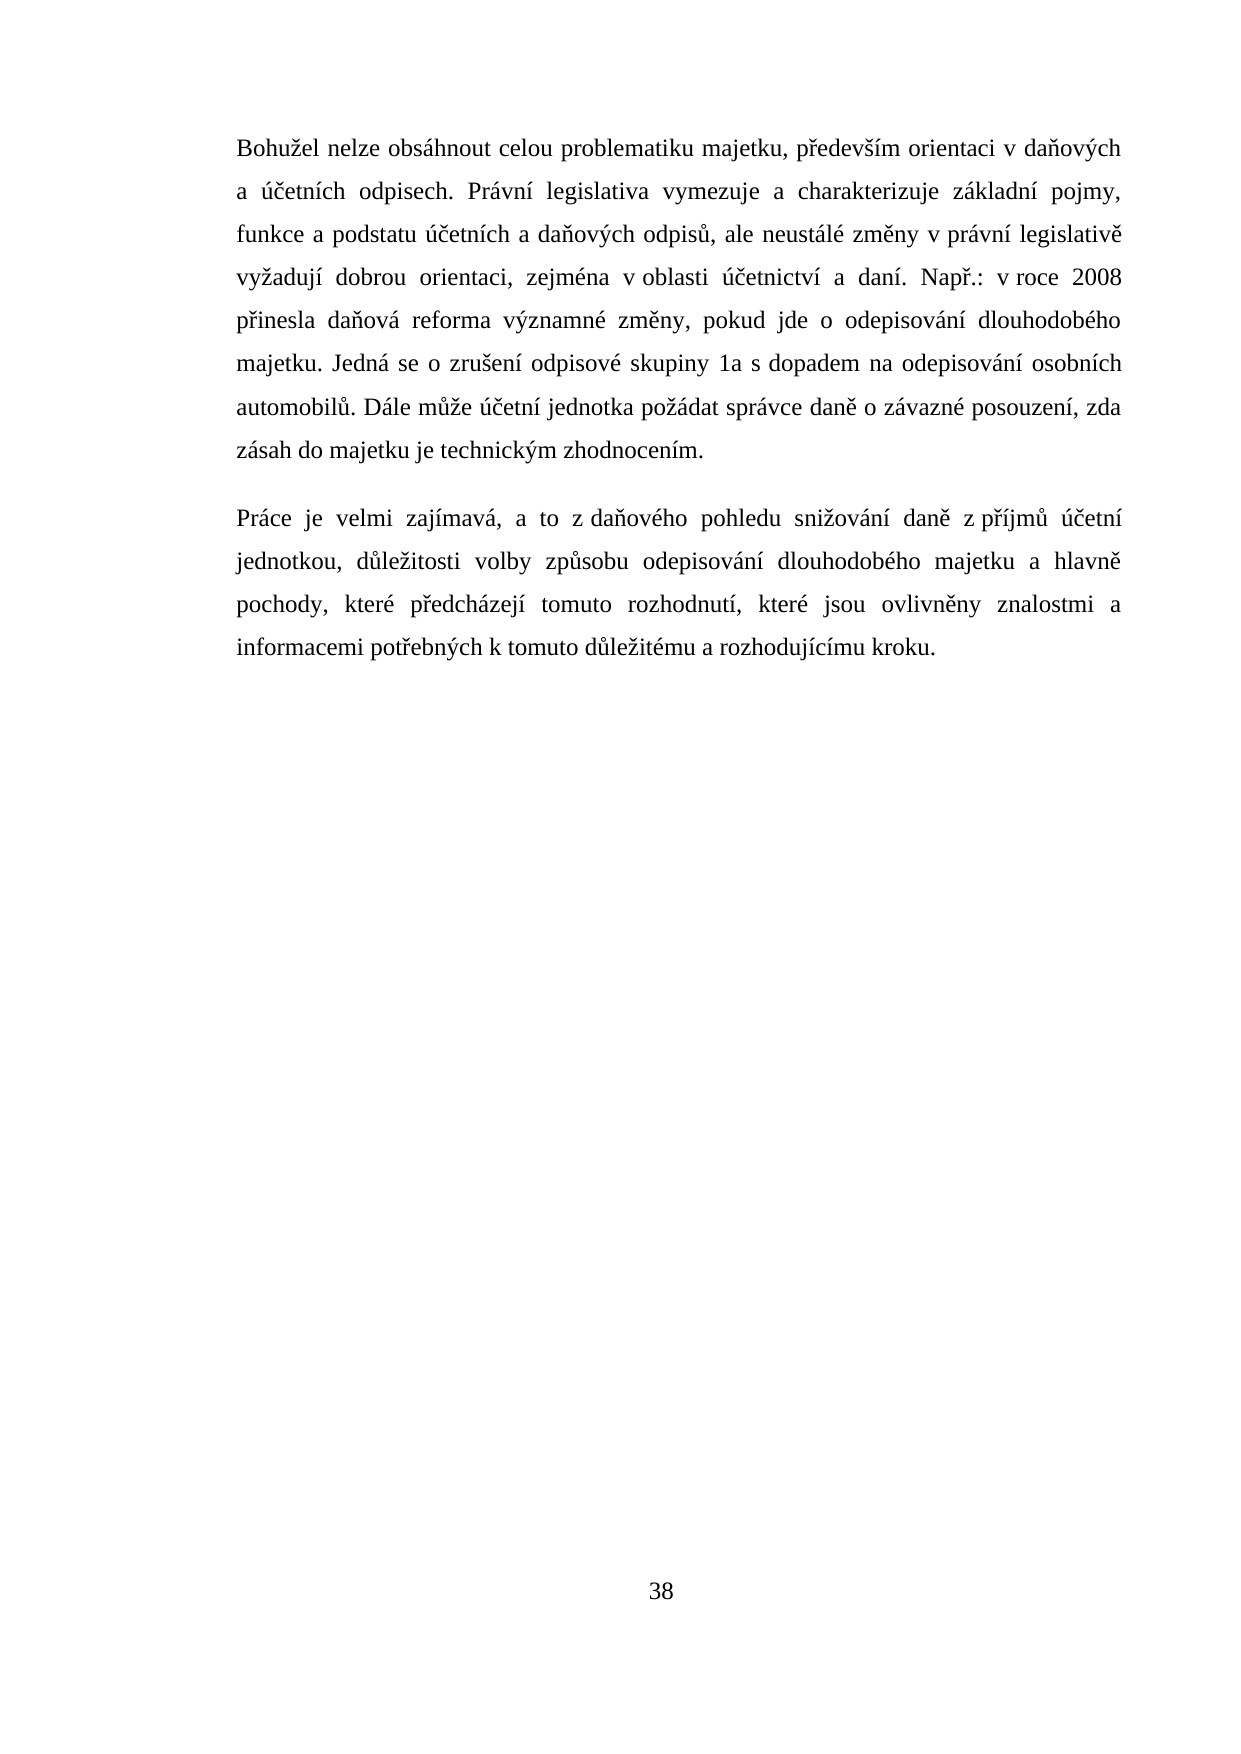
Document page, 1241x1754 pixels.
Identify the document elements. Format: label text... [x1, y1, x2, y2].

subtitle Práce je velmi zajímavá, a to z daňového pohledu snižování daně z příjmů účetní jednotkou, důležitosti volby způsobu odepisování dlouhodobého majetku a hlavně pochody, které předcházejí tomuto rozhodnutí, které jsou ovlivněny znalostmi a informacemi potřebných k tomuto důležitému a rozhodujícímu kroku. [236, 503, 1122, 661]
subtitle Bohužel nelze obsáhnout celou problematiku majetku, především orientaci v daňových a účetních odpisech. Právní legislativa vymezuje a charakterizuje základní pojmy, funkce a podstatu účetních a daňových odpisů, ale neustálé změny v právní legislativě vyžadují dobrou orientaci, zejména v oblasti účetnictví a daní. Např.: v roce 2008 přinesla daňová reforma významné změny, pokud jde o odepisování dlouhodobého majetku. Jedná se o zrušení odpisové skupiny 1a s dopadem na odepisování osobních automobilů. Dále může účetní jednotka požádat správce daně o závazné posouzení, zda zásah do majetku je technickým zhodnocením. [236, 133, 1122, 463]
